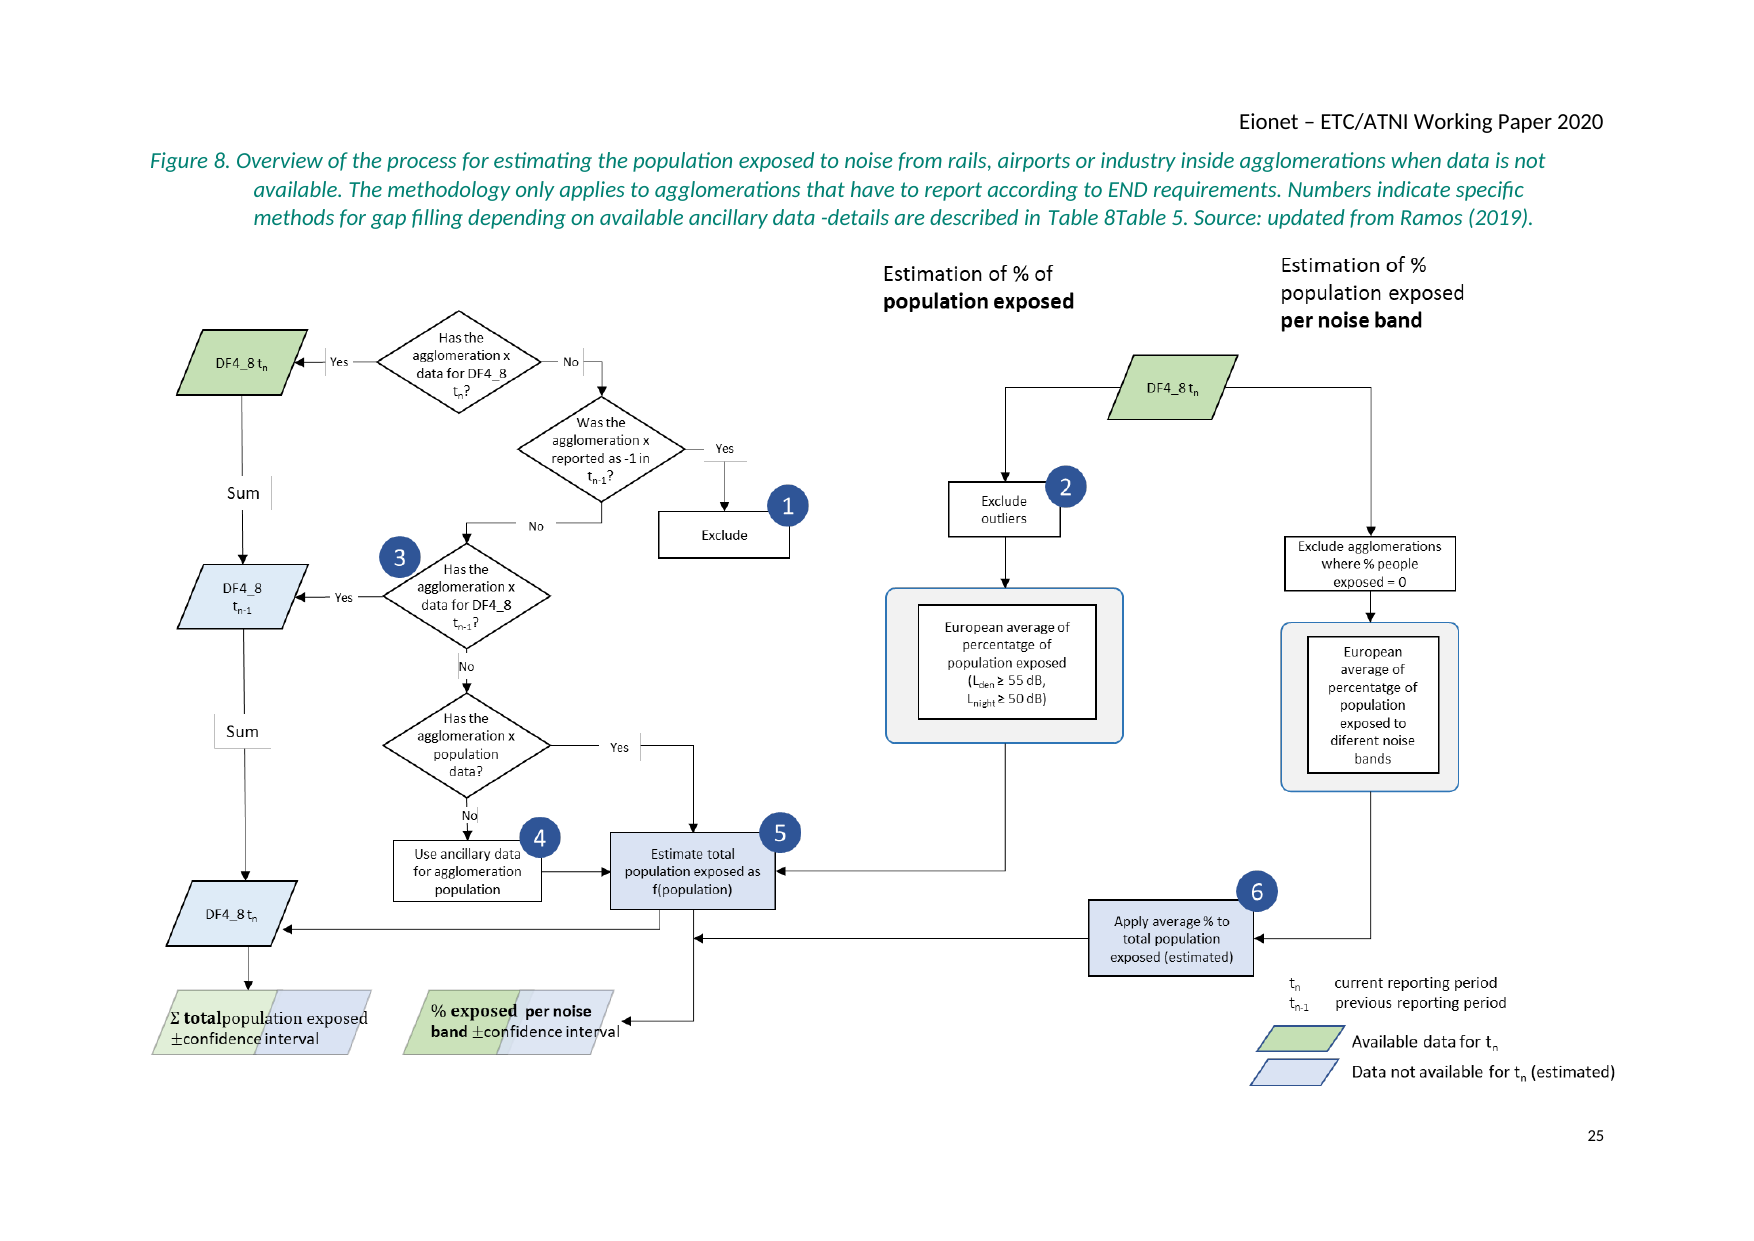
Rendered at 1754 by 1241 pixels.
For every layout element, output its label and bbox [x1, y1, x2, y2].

picture [150, 243, 1634, 1093]
